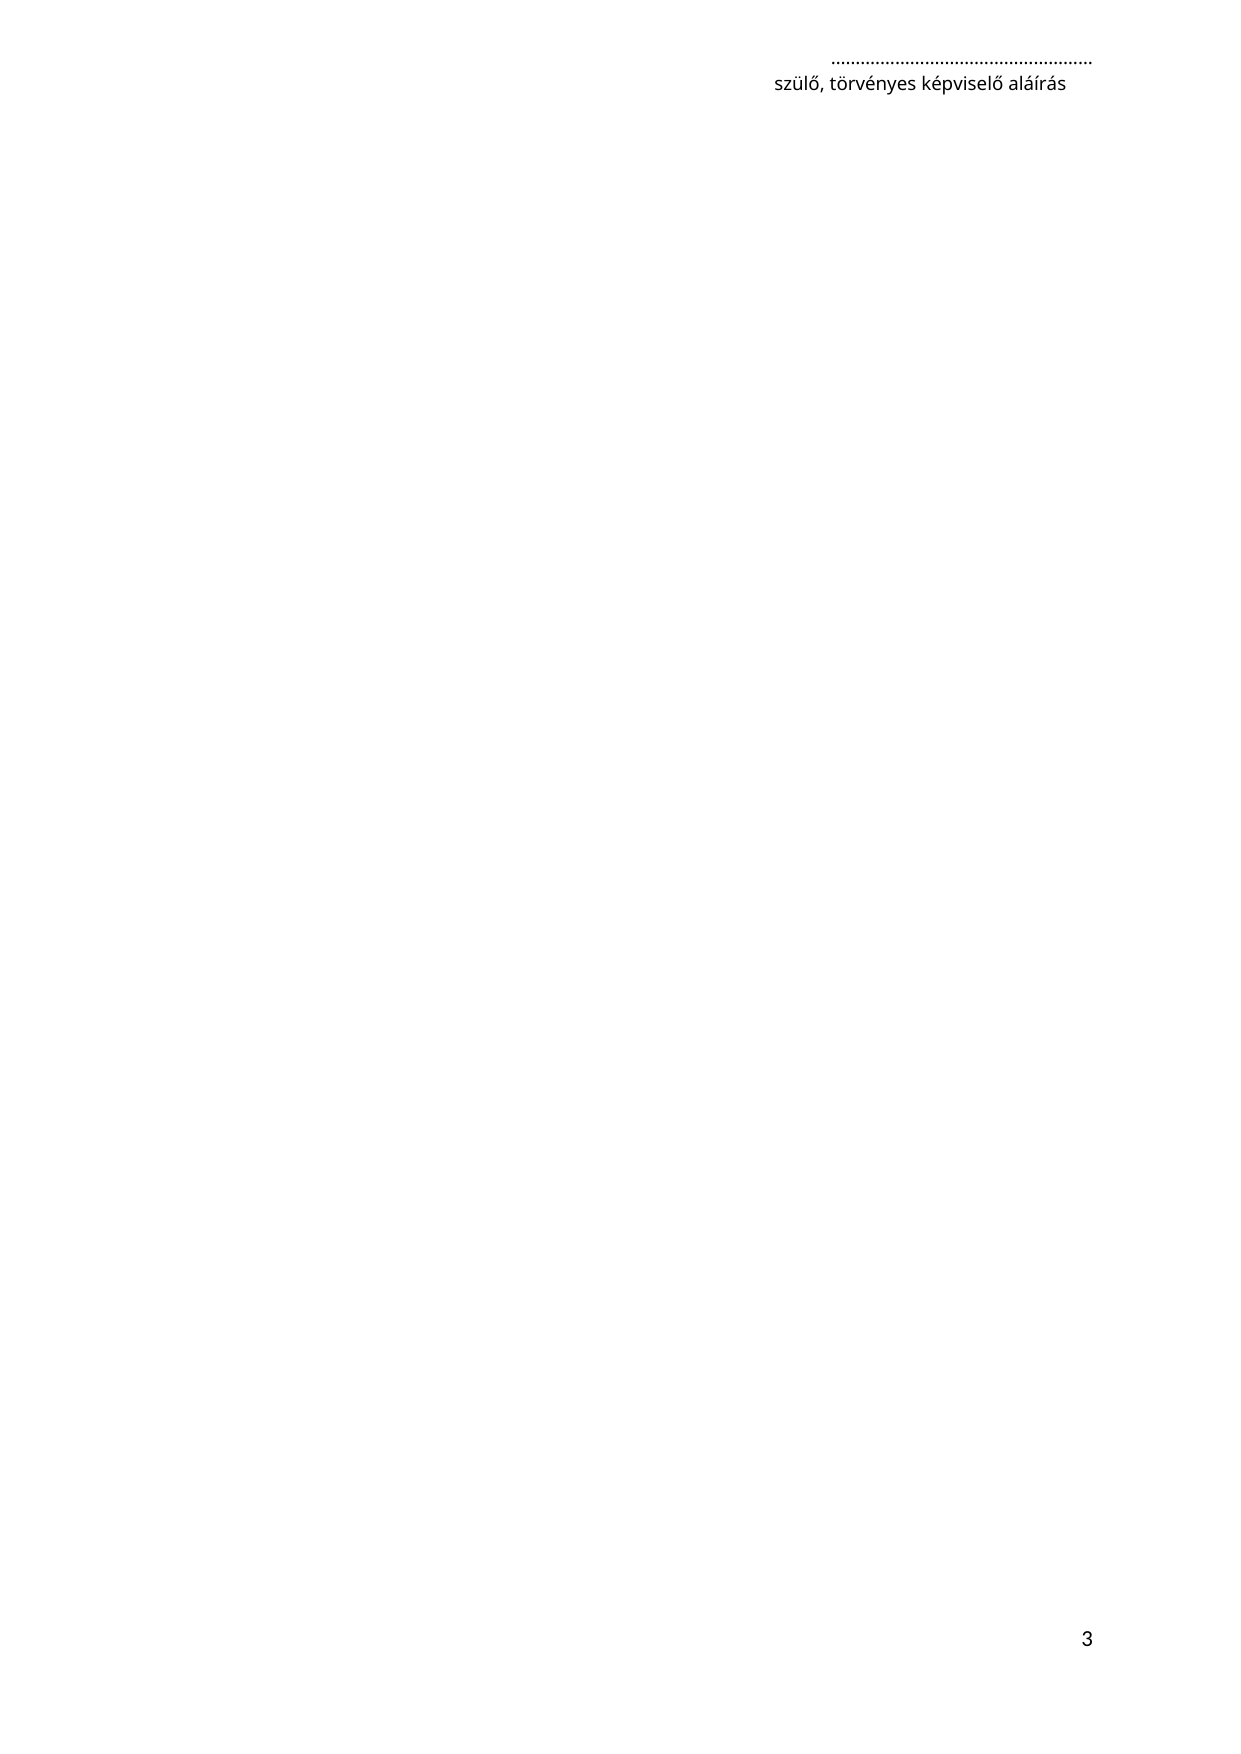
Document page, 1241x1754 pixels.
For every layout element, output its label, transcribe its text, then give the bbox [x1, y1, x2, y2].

text ……….………….………………………… [148, 44, 1093, 70]
text szülő, törvényes képviselő aláírás [148, 70, 1093, 95]
